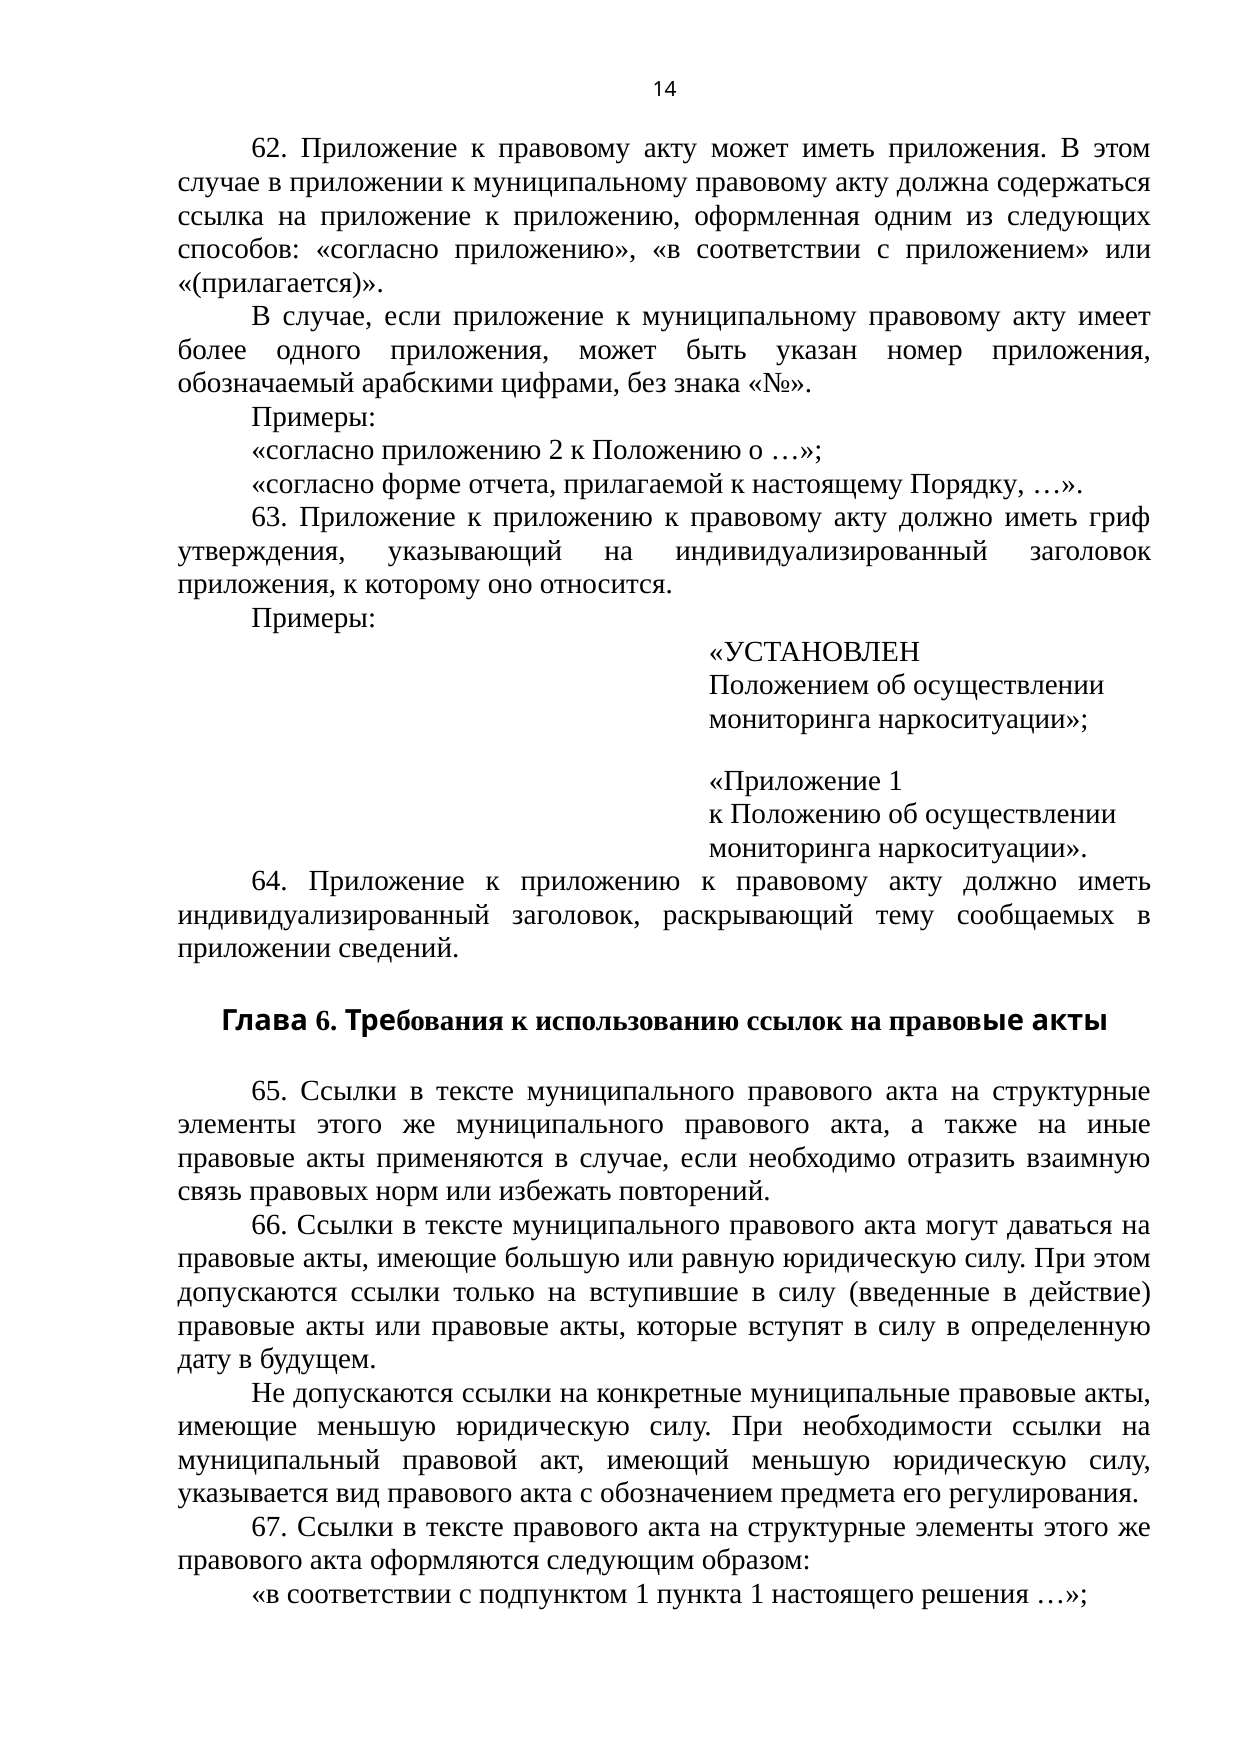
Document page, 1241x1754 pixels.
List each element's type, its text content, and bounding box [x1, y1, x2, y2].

text 65. Ссылки в тексте муниципального правового акта на структурные элементы этого же муниципального правового акта, а также на иные правовые акты применяются в случае, если необходимо отразить взаимную связь правовых норм или избежать повторений. [177, 1073, 1152, 1207]
text «УСТАНОВЛЕН [709, 634, 1152, 667]
text к Положению об осуществлении мониторинга наркоситуации». [709, 796, 1152, 863]
text «согласно форме отчета, прилагаемой к настоящему Порядку, …». [177, 466, 1152, 499]
text «Приложение 1 [709, 763, 1152, 796]
text 64. Приложение к приложению к правовому акту должно иметь индивидуализированный заголовок, раскрывающий тему сообщаемых в приложении сведений. [177, 863, 1152, 964]
text 66. Ссылки в тексте муниципального правового акта могут даваться на правовые акты, имеющие большую или равную юридическую силу. При этом допускаются ссылки только на вступившие в силу (введенные в действие) правовые акты или правовые акты, которые вступят в силу в определенную дату в будущем. [177, 1207, 1152, 1375]
text Положением об осуществлении мониторинга наркоситуации»; [709, 667, 1152, 734]
text Не допускаются ссылки на конкретные муниципальные правовые акты, имеющие меньшую юридическую силу. При необходимости ссылки на муниципальный правовой акт, имеющий меньшую юридическую силу, указывается вид правового акта с обозначением предмета его регулирования. [177, 1375, 1152, 1509]
text 62. Приложение к правовому акту может иметь приложения. В этом случае в приложении к муниципальному правовому акту должна содержаться ссылка на приложение к приложению, оформленная одним из следующих способов: «согласно приложению», «в соответствии с приложением» или «(прилагается)». [177, 131, 1152, 298]
text 67. Ссылки в тексте правового акта на структурные элементы этого же правового акта оформляются следующим образом: [177, 1509, 1152, 1576]
text «согласно приложению 2 к Положению о …»; [177, 432, 1152, 466]
text Примеры: [177, 600, 1152, 634]
text Глава 6. Требования к использованию ссылок на правовые акты [177, 1000, 1152, 1039]
text Примеры: [177, 399, 1152, 432]
text «в соответствии с подпунктом 1 пункта 1 настоящего решения …»; [177, 1576, 1152, 1609]
text 63. Приложение к приложению к правовому акту должно иметь гриф утверждения, указывающий на индивидуализированный заголовок приложения, к которому оно относится. [177, 499, 1152, 600]
text В случае, если приложение к муниципальному правовому акту имеет более одного приложения, может быть указан номер приложения, обозначаемый арабскими цифрами, без знака «№». [177, 298, 1152, 399]
